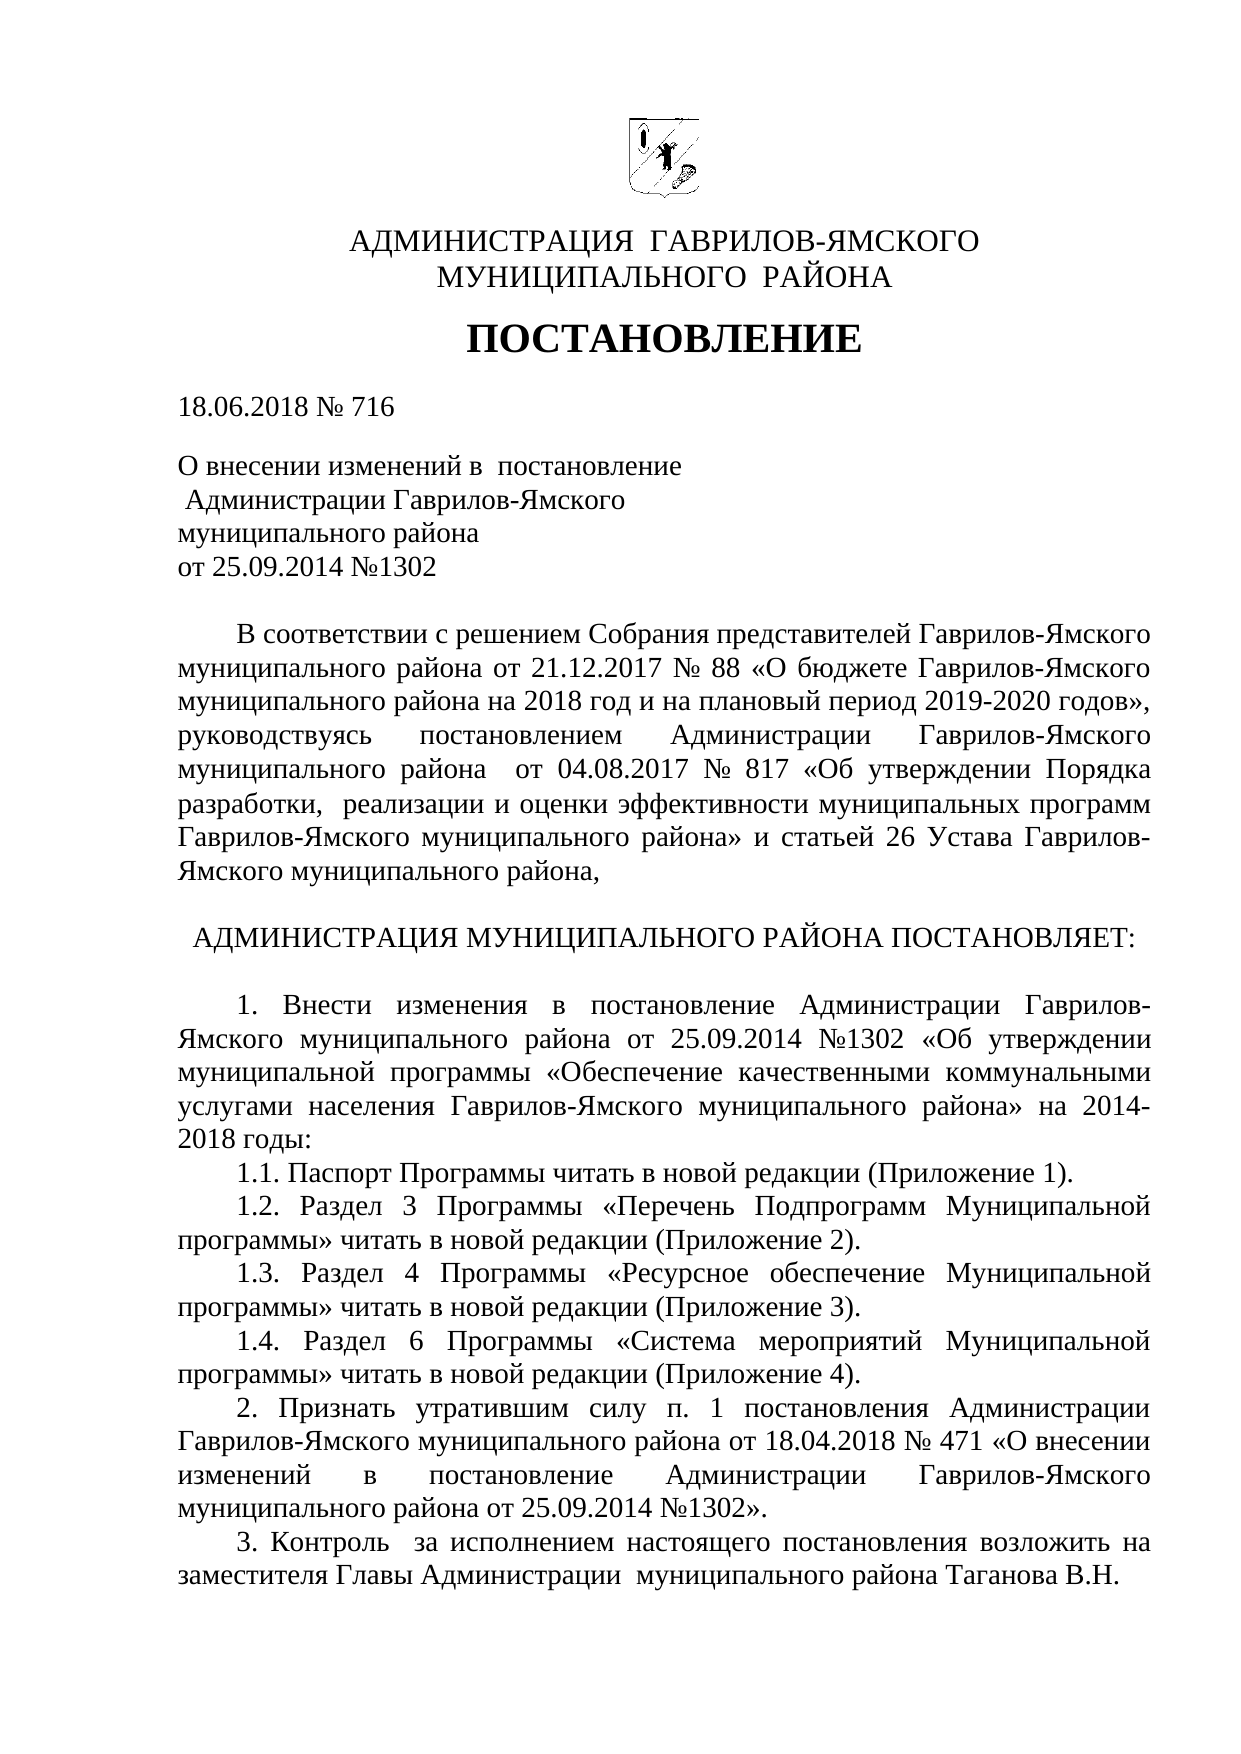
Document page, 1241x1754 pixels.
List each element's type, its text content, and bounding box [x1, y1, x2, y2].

text 1.4. Раздел 6 Программы «Система мероприятий Муниципальной программы» читать в новой редакции (Приложение 4). [177, 1323, 1152, 1390]
text 3. Контроль за исполнением настоящего постановления возложить на заместителя Главы Администрации муниципального района Таганова В.Н. [177, 1524, 1152, 1591]
text 18.06.2018 № 716 [177, 389, 1152, 423]
text ПОСТАНОВЛЕНИЕ [177, 313, 1152, 361]
text 2. Признать утратившим силу п. 1 постановления Администрации Гаврилов-Ямского муниципального района от 18.04.2018 № 471 «О внесении изменений в постановление Администрации Гаврилов-Ямского муниципального района от 25.09.2014 №1302». [177, 1390, 1152, 1524]
text АДМИНИСТРАЦИЯ МУНИЦИПАЛЬНОГО РАЙОНА ПОСТАНОВЛЯЕТ: [177, 920, 1152, 954]
text от 25.09.2014 №1302 [177, 549, 1152, 583]
text 1. Внести изменения в постановление Администрации Гаврилов-Ямского муниципального района от 25.09.2014 №1302 «Об утверждении муниципальной программы «Обеспечение качественными коммунальными услугами населения Гаврилов-Ямского муниципального района» на 2014-2018 годы: [177, 987, 1152, 1155]
text О внесении изменений в постановление [177, 448, 1152, 482]
picture [629, 118, 699, 198]
text АДМИНИСТРАЦИЯ ГАВРИЛОВ-ЯМСКОГО [177, 222, 1152, 258]
text 1.3. Раздел 4 Программы «Ресурсное обеспечение Муниципальной программы» читать в новой редакции (Приложение 3). [177, 1256, 1152, 1323]
text 1.1. Паспорт Программы читать в новой редакции (Приложение 1). [177, 1155, 1152, 1188]
text муниципального района [177, 516, 1152, 549]
text МУНИЦИПАЛЬНОГО РАЙОНА [177, 258, 1152, 294]
text В соответствии с решением Собрания представителей Гаврилов-Ямского муниципального района от 21.12.2017 № 88 «О бюджете Гаврилов-Ямского муниципального района на 2018 год и на плановый период 2019-2020 годов», руководствуясь постановлением Администрации Гаврилов-Ямского муниципального района от 04.08.2017 № 817 «Об утверждении Порядка разработки, реализации и оценки эффективности муниципальных программ Гаврилов-Ямского муниципального района» и статьей 26 Устава Гаврилов-Ямского муниципального района, [177, 616, 1152, 887]
text Администрации Гаврилов-Ямского [177, 482, 1152, 516]
text 1.2. Раздел 3 Программы «Перечень Подпрограмм Муниципальной программы» читать в новой редакции (Приложение 2). [177, 1188, 1152, 1256]
